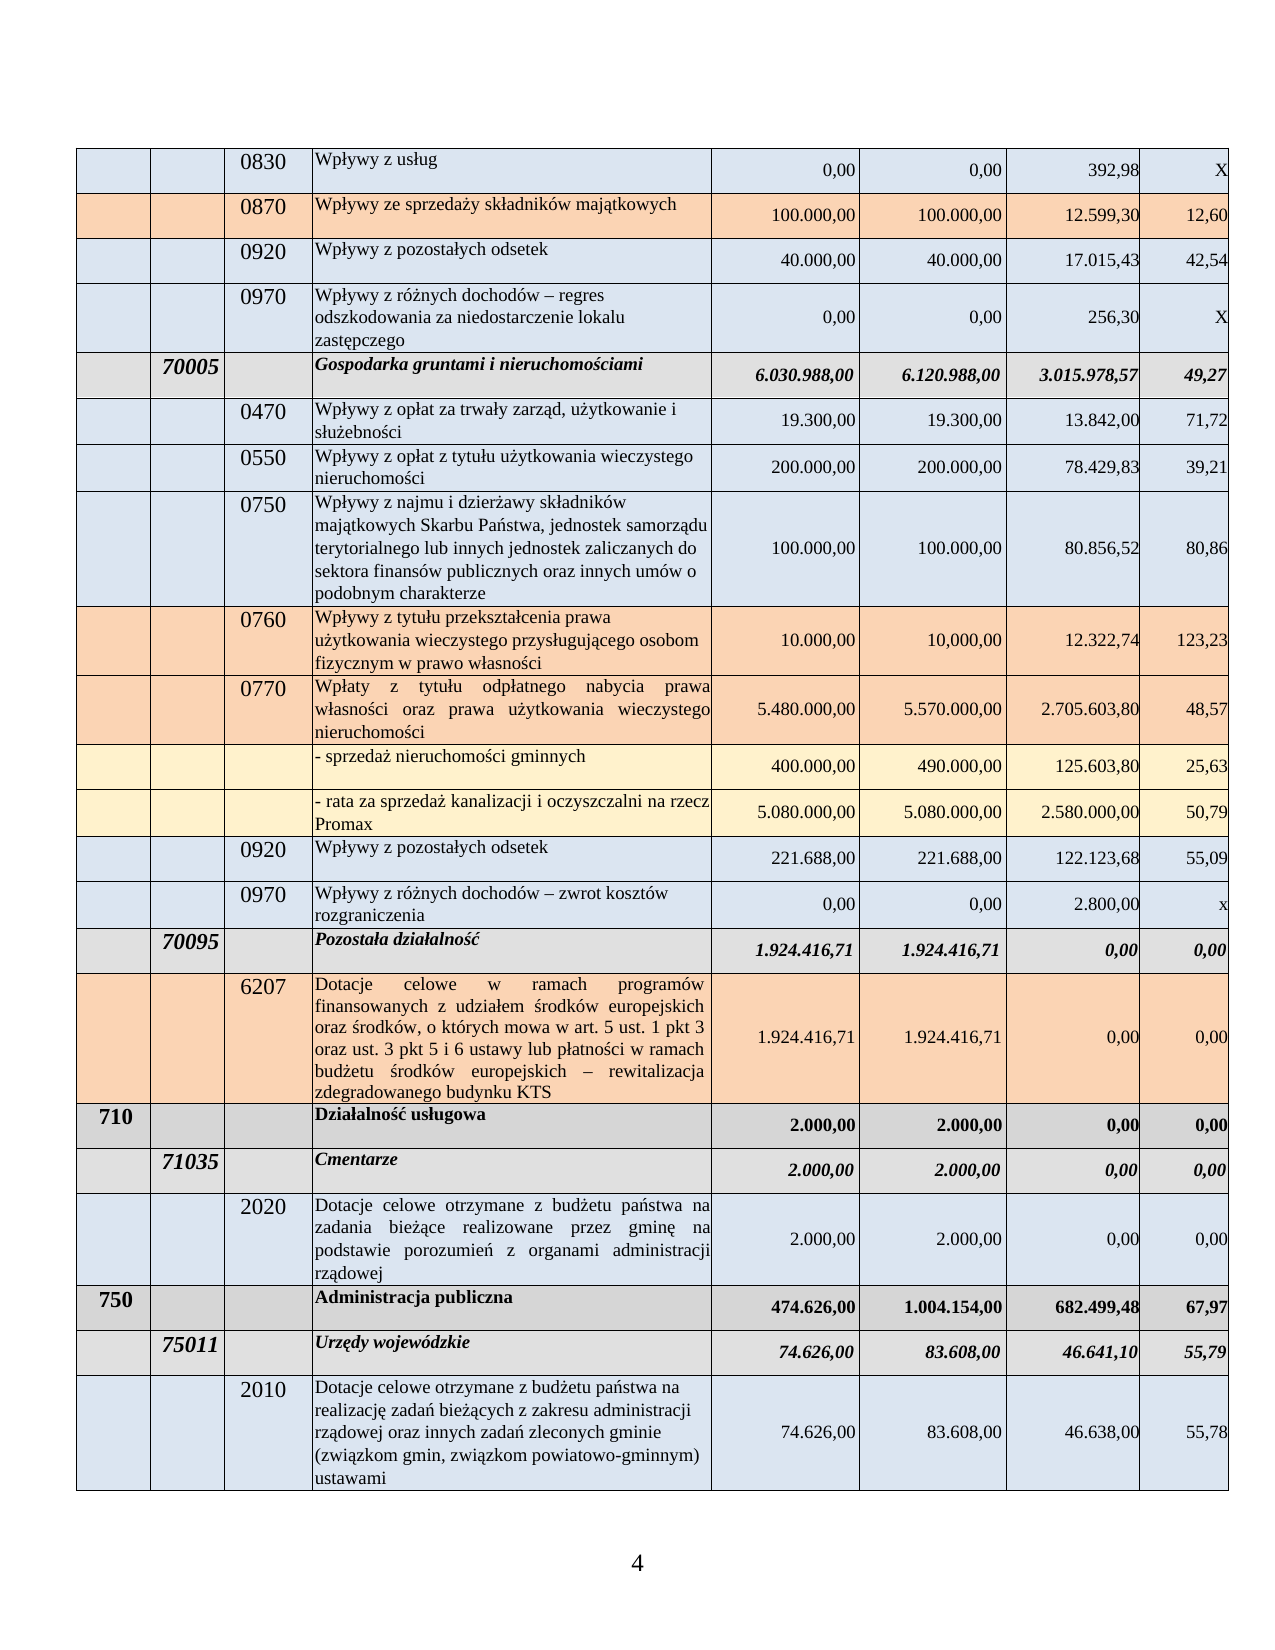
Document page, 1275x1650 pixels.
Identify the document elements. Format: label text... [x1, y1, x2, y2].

table_cell [151, 676, 224, 744]
table_cell [151, 399, 224, 444]
table_cell [151, 149, 224, 193]
table_cell 12,60 [1140, 194, 1228, 238]
table_cell 19.300,00 [860, 399, 1006, 444]
table_cell 2.000,00 [860, 1149, 1006, 1193]
table_cell 5.570.000,00 [860, 676, 1006, 744]
table_cell 490.000,00 [860, 745, 1006, 789]
table_cell 83.608,00 [860, 1376, 1006, 1490]
table_cell 55,78 [1140, 1376, 1228, 1490]
table_cell 2010 [225, 1376, 312, 1490]
table_cell [77, 239, 150, 283]
table_cell 39,21 [1140, 445, 1228, 491]
table_cell Wpływy z opłat z tytułu użytkowania wieczystego nieruchomości [313, 445, 711, 491]
table_cell 2.705.603,80 [1007, 676, 1139, 744]
table_cell 0550 [225, 445, 312, 491]
table_cell [151, 1194, 224, 1285]
table_cell 2.000,00 [712, 1194, 859, 1285]
table_cell 100.000,00 [860, 194, 1006, 238]
table_cell 122.123,68 [1007, 837, 1139, 881]
table_cell 83.608,00 [860, 1331, 1006, 1375]
table_cell 100.000,00 [712, 194, 859, 238]
table_cell Działalność usługowa [313, 1104, 711, 1148]
table_cell 25,63 [1140, 745, 1228, 789]
table_cell [151, 445, 224, 491]
table_cell [77, 837, 150, 881]
table_cell 2.800,00 [1007, 882, 1139, 928]
table_cell [225, 1286, 312, 1330]
table_cell 70095 [151, 929, 224, 973]
table_cell 474.626,00 [712, 1286, 859, 1330]
table_cell 17.015,43 [1007, 239, 1139, 283]
table_cell - rata za sprzedaż kanalizacji i oczyszczalni na rzecz Promax [313, 790, 711, 836]
table_cell 0,00 [1007, 929, 1139, 973]
table_cell 75011 [151, 1331, 224, 1375]
table_cell 0,00 [712, 284, 859, 352]
table_cell - sprzedaż nieruchomości gminnych [313, 745, 711, 789]
table_cell x [1140, 882, 1228, 928]
table_cell 0750 [225, 492, 312, 606]
table_cell 6.120.988,00 [860, 353, 1006, 397]
table_cell [77, 882, 150, 928]
table_cell 0,00 [712, 882, 859, 928]
table_cell 0830 [225, 149, 312, 193]
table_cell Cmentarze [313, 1149, 711, 1193]
table_cell 49,27 [1140, 353, 1228, 397]
table_cell 78.429,83 [1007, 445, 1139, 491]
table_cell 80.856,52 [1007, 492, 1139, 606]
table_cell [151, 790, 224, 836]
table_cell 40.000,00 [712, 239, 859, 283]
table_cell 2.000,00 [712, 1104, 859, 1148]
table_cell Wpływy z pozostałych odsetek [313, 239, 711, 283]
table_cell Dotacje celowe otrzymane z budżetu państwa na zadania bieżące realizowane przez gminę na podstawie porozumień z organami administracji rządowej [313, 1194, 711, 1285]
table_cell 0920 [225, 837, 312, 881]
table_cell 750 [77, 1286, 150, 1330]
table_cell 46.641,10 [1007, 1331, 1139, 1375]
table_cell 1.924.416,71 [712, 974, 859, 1103]
table_cell [77, 399, 150, 444]
table_cell [77, 790, 150, 836]
table_cell Wpływy z tytułu przekształcenia prawa użytkowania wieczystego przysługującego osobom fizycznym w prawo własności [313, 607, 711, 675]
table_cell 55,09 [1140, 837, 1228, 881]
table_cell [77, 929, 150, 973]
table_cell [225, 353, 312, 397]
table_cell 1.004.154,00 [860, 1286, 1006, 1330]
table_cell 0,00 [1007, 1194, 1139, 1285]
table_cell 0,00 [860, 284, 1006, 352]
table_cell 50,79 [1140, 790, 1228, 836]
table_cell 0920 [225, 239, 312, 283]
table_cell [151, 1286, 224, 1330]
table_cell Wpływy z usług [313, 149, 711, 193]
table_cell [151, 194, 224, 238]
table_cell 0970 [225, 882, 312, 928]
table_cell 0,00 [860, 149, 1006, 193]
table_cell Urzędy wojewódzkie [313, 1331, 711, 1375]
table_cell 55,79 [1140, 1331, 1228, 1375]
table_cell 6.030.988,00 [712, 353, 859, 397]
table_cell 0,00 [1140, 1104, 1228, 1148]
table_cell 5.080.000,00 [860, 790, 1006, 836]
table_cell [225, 1149, 312, 1193]
table_cell 5.080.000,00 [712, 790, 859, 836]
table_cell [77, 745, 150, 789]
table_cell [151, 837, 224, 881]
table_cell 200.000,00 [712, 445, 859, 491]
table_cell 0,00 [1140, 1149, 1228, 1193]
table_cell [77, 1376, 150, 1490]
table_cell 1.924.416,71 [712, 929, 859, 973]
table_cell [77, 1149, 150, 1193]
table_cell [151, 239, 224, 283]
table_cell [225, 745, 312, 789]
table_cell 71035 [151, 1149, 224, 1193]
table_cell 10.000,00 [712, 607, 859, 675]
table_cell 70005 [151, 353, 224, 397]
table_cell 74.626,00 [712, 1331, 859, 1375]
table_cell 71,72 [1140, 399, 1228, 444]
table_cell [151, 492, 224, 606]
table_cell [151, 745, 224, 789]
table_cell Wpływy z opłat za trwały zarząd, użytkowanie i służebności [313, 399, 711, 444]
table_cell 0760 [225, 607, 312, 675]
table_cell [151, 882, 224, 928]
table_cell 0470 [225, 399, 312, 444]
table_cell [225, 1104, 312, 1148]
table_cell [225, 790, 312, 836]
table_cell Dotacje celowe otrzymane z budżetu państwa na realizację zadań bieżących z zakresu administracji rządowej oraz innych zadań zleconych gminie (związkom gmin, związkom powiatowo-gminnym) ustawami [313, 1376, 711, 1490]
table_cell 48,57 [1140, 676, 1228, 744]
table_cell [77, 1194, 150, 1285]
table_cell 123,23 [1140, 607, 1228, 675]
table_cell [77, 194, 150, 238]
table_cell 0,00 [1140, 1194, 1228, 1285]
table_cell 221.688,00 [860, 837, 1006, 881]
table_cell 221.688,00 [712, 837, 859, 881]
table_cell 0870 [225, 194, 312, 238]
table_cell 5.480.000,00 [712, 676, 859, 744]
table_cell 2.000,00 [860, 1104, 1006, 1148]
table_cell 0,00 [860, 882, 1006, 928]
table_cell 40.000,00 [860, 239, 1006, 283]
table_cell Gospodarka gruntami i nieruchomościami [313, 353, 711, 397]
table_cell 42,54 [1140, 239, 1228, 283]
table_cell [77, 676, 150, 744]
table_cell 2.000,00 [712, 1149, 859, 1193]
table_cell 100.000,00 [860, 492, 1006, 606]
table_cell 400.000,00 [712, 745, 859, 789]
table_cell 0,00 [1007, 1149, 1139, 1193]
table_cell Wpłaty z tytułu odpłatnego nabycia prawa własności oraz prawa użytkowania wieczystego nieruchomości [313, 676, 711, 744]
table_cell [77, 607, 150, 675]
table_cell 3.015.978,57 [1007, 353, 1139, 397]
table_cell X [1140, 149, 1228, 193]
table_cell 125.603,80 [1007, 745, 1139, 789]
table_cell 46.638,00 [1007, 1376, 1139, 1490]
table_cell Pozostała działalność [313, 929, 711, 973]
table_cell 100.000,00 [712, 492, 859, 606]
table_cell 6207 [225, 974, 312, 1103]
table_cell 682.499,48 [1007, 1286, 1139, 1330]
table_cell Wpływy z różnych dochodów – zwrot kosztów rozgraniczenia [313, 882, 711, 928]
table_cell 0,00 [712, 149, 859, 193]
table_cell [225, 929, 312, 973]
table_cell Wpływy ze sprzedaży składników majątkowych [313, 194, 711, 238]
table_cell [77, 353, 150, 397]
table_cell Wpływy z różnych dochodów – regres odszkodowania za niedostarczenie lokalu zastępczego [313, 284, 711, 352]
table_cell Dotacje celowe w ramach programów finansowanych z udziałem środków europejskich oraz środków, o których mowa w art. 5 ust. 1 pkt 3 oraz ust. 3 pkt 5 i 6 ustawy lub płatności w ramach budżetu środków europejskich – rewitalizacja zdegradowanego budynku KTS [313, 974, 711, 1103]
table_cell 80,86 [1140, 492, 1228, 606]
table_cell 0770 [225, 676, 312, 744]
table_cell [77, 974, 150, 1103]
table_cell 2.580.000,00 [1007, 790, 1139, 836]
table_cell [151, 607, 224, 675]
table_cell 12.599,30 [1007, 194, 1139, 238]
table_cell 67,97 [1140, 1286, 1228, 1330]
table_cell 1.924.416,71 [860, 974, 1006, 1103]
table_cell [151, 974, 224, 1103]
table_cell 200.000,00 [860, 445, 1006, 491]
table_cell 13.842,00 [1007, 399, 1139, 444]
table_cell 2020 [225, 1194, 312, 1285]
table_cell [77, 1331, 150, 1375]
table_cell 0970 [225, 284, 312, 352]
table_cell [77, 284, 150, 352]
table_cell 19.300,00 [712, 399, 859, 444]
table_cell [77, 492, 150, 606]
table_cell 710 [77, 1104, 150, 1148]
table_cell X [1140, 284, 1228, 352]
table_cell Administracja publiczna [313, 1286, 711, 1330]
table_cell 10,000,00 [860, 607, 1006, 675]
table_cell 2.000,00 [860, 1194, 1006, 1285]
table_cell [225, 1331, 312, 1375]
table_cell [77, 149, 150, 193]
table_cell 74.626,00 [712, 1376, 859, 1490]
table_cell 0,00 [1007, 1104, 1139, 1148]
table_cell [151, 1376, 224, 1490]
table_cell 256,30 [1007, 284, 1139, 352]
table_cell 1.924.416,71 [860, 929, 1006, 973]
table_cell 0,00 [1007, 974, 1139, 1103]
table_cell 0,00 [1140, 974, 1228, 1103]
table_cell [77, 445, 150, 491]
table_cell 392,98 [1007, 149, 1139, 193]
table_cell [151, 284, 224, 352]
table_cell [151, 1104, 224, 1148]
table_cell 12.322,74 [1007, 607, 1139, 675]
table_cell 0,00 [1140, 929, 1228, 973]
table_cell Wpływy z pozostałych odsetek [313, 837, 711, 881]
